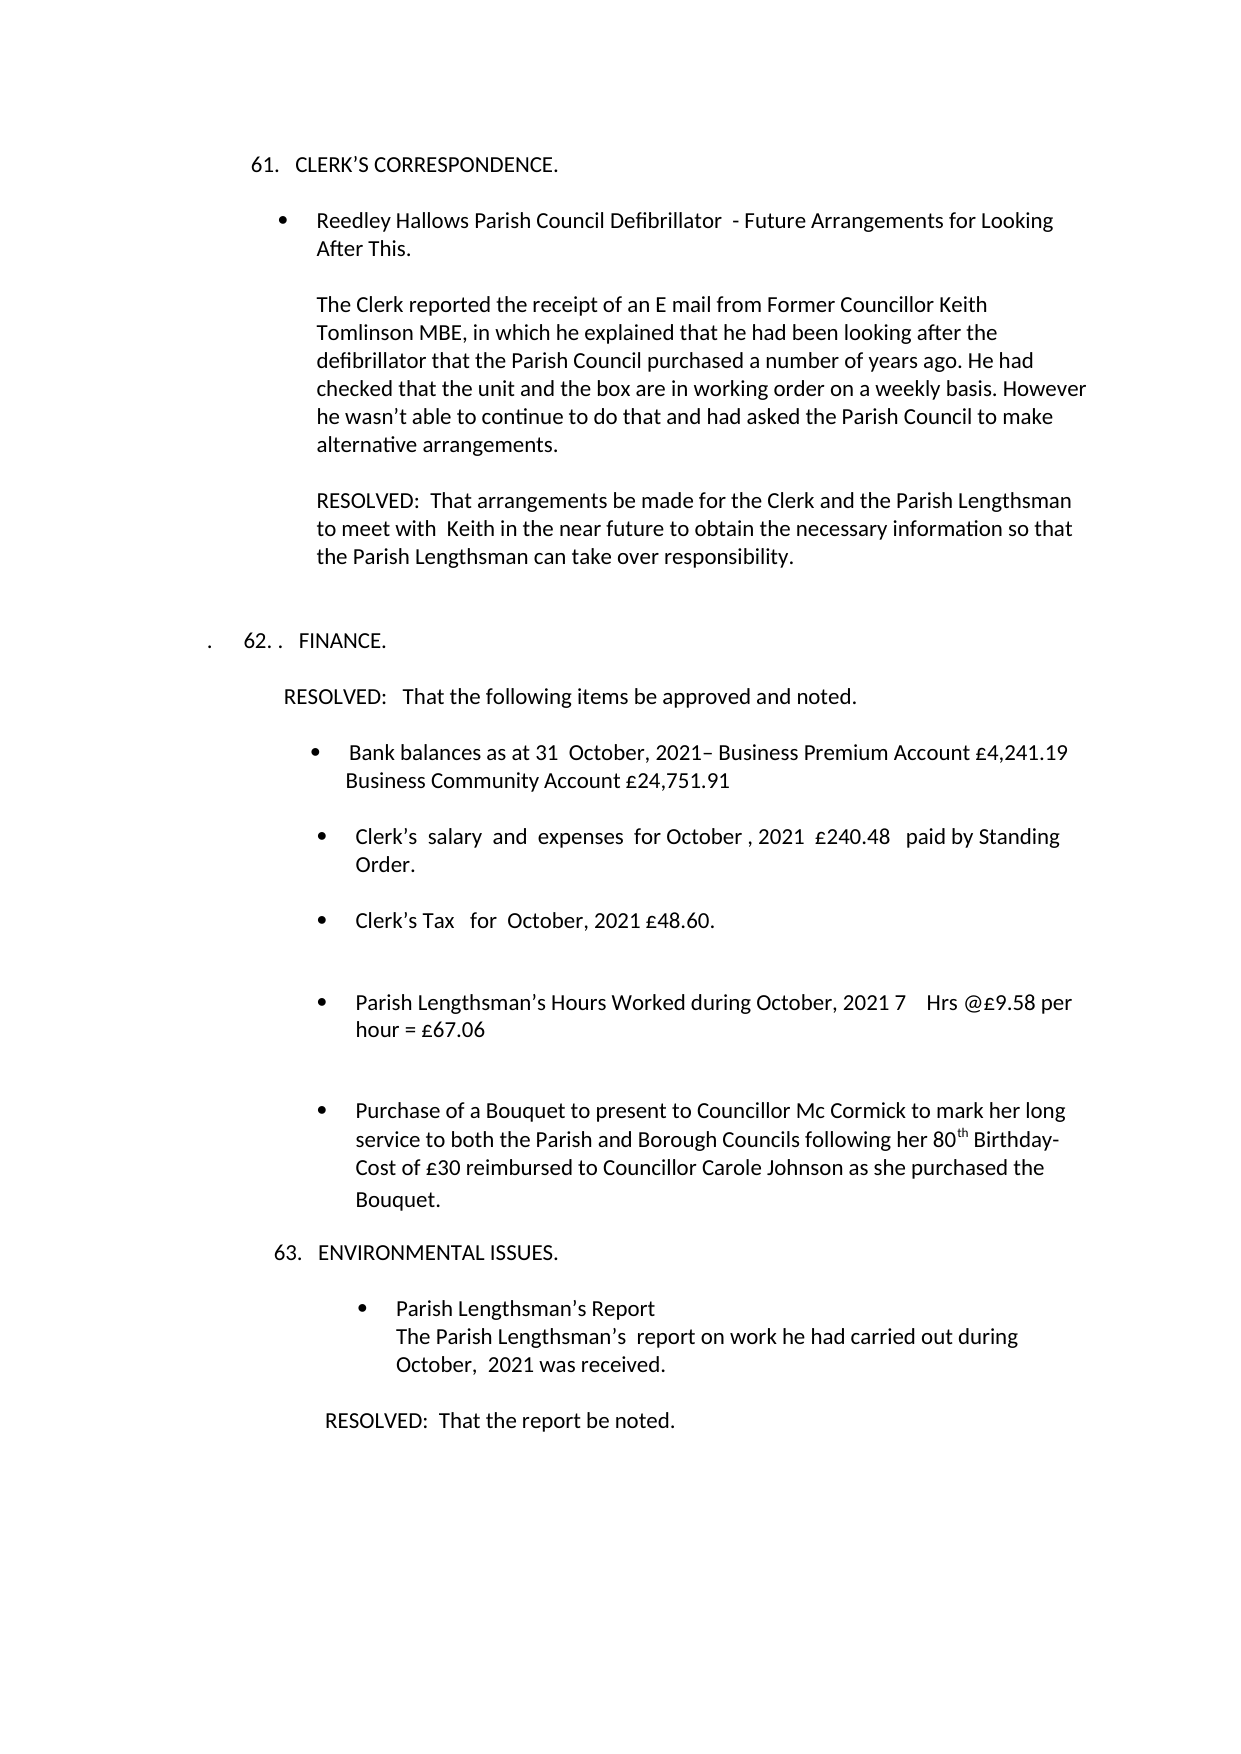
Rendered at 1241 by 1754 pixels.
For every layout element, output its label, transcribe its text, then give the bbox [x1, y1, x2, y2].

list Parish Lengthsman’s Hours Worked during October, 2021 7 Hrs @£9.58 per hour = £67.06 [318, 988, 1090, 1044]
text 63. ENVIRONMENTAL ISSUES. [150, 1238, 1090, 1266]
list Cost of £30 reimbursed to Councillor Carole Johnson as she purchased the Bouquet. [355, 1153, 1090, 1213]
list Bank balances as at 31 October, 2021– Business Premium Account £4,241.19 [311, 738, 1090, 766]
text The Parish Lengthsman’s report on work he had carried out during October, 2021 was received. [396, 1322, 1090, 1378]
text RESOLVED: That the following items be approved and noted. [150, 682, 1090, 710]
text RESOLVED: That arrangements be made for the Clerk and the Parish Lengthsman to meet with Keith in the near future to obtain the necessary information so that the Parish Lengthsman can take over responsibility. [316, 486, 1090, 570]
list Clerk’s Tax for October, 2021 £48.60. [318, 907, 1090, 934]
list Clerk’s salary and expenses for October , 2021 £240.48 paid by Standing Order. [318, 822, 1090, 878]
list Parish Lengthsman’s Report [358, 1294, 1090, 1322]
list Purchase of a Bouquet to present to Councillor Mc Cormick to mark her long service to both the Parish and Borough Councils following her 80th Birthday- [318, 1097, 1090, 1153]
text 61. CLERK’S CORRESPONDENCE. [225, 150, 1090, 178]
list Reedley Hallows Parish Council Defibrillator - Future Arrangements for Looking After This. [279, 206, 1090, 262]
text Business Community Account £24,751.91 [150, 766, 1090, 794]
text . 62. . FINANCE. [150, 626, 1090, 654]
text The Clerk reported the receipt of an E mail from Former Councillor Keith Tomlinson MBE, in which he explained that he had been looking after the defibrillator that the Parish Council purchased a number of years ago. He had checked that the unit and the box are in working order on a weekly basis. However he wasn’t able to continue to do that and had asked the Parish Council to make alternative arrangements. [316, 290, 1090, 458]
text RESOLVED: That the report be noted. [150, 1406, 1090, 1434]
